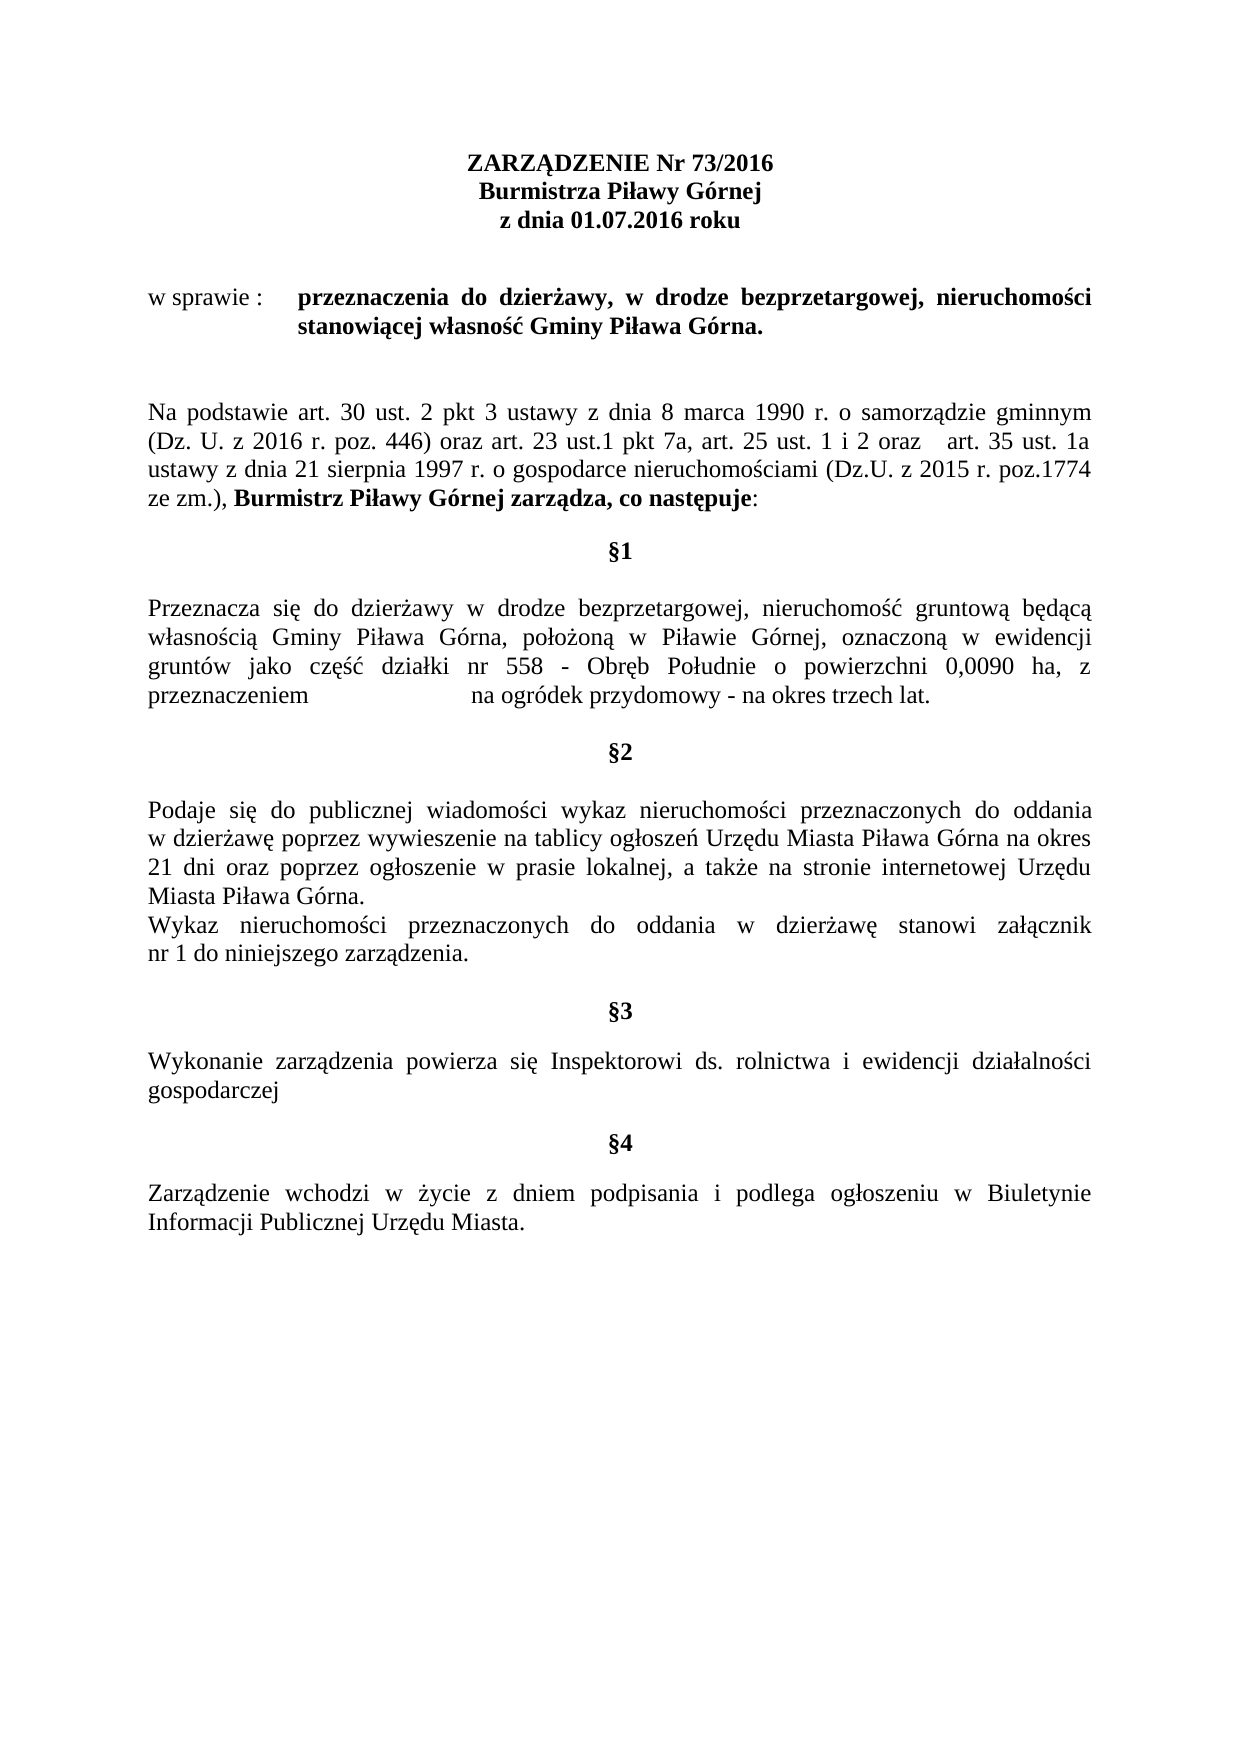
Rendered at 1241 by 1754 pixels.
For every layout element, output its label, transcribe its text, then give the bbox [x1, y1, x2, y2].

text §2 [148, 737, 1093, 766]
text w sprawie : przeznaczenia do dzierżawy, w drodze bezprzetargowej, nieruchomości stanowiącej własność Gminy Piława Górna. [148, 282, 1093, 339]
text Przeznacza się do dzierżawy w drodze bezprzetargowej, nieruchomość gruntową będącą własnością Gminy Piława Górna, położoną w Piławie Górnej, oznaczoną w ewidencji gruntów jako część działki nr 558 - Obręb Południe o powierzchni 0,0090 ha, z przeznaczeniem na ogródek przydomowy - na okres trzech lat. [148, 593, 1093, 708]
text Na podstawie art. 30 ust. 2 pkt 3 ustawy z dnia 8 marca 1990 r. o samorządzie gminnym (Dz. U. z 2016 r. poz. 446) oraz art. 23 ust.1 pkt 7a, art. 25 ust. 1 i 2 oraz art. 35 ust. 1a ustawy z dnia 21 sierpnia 1997 r. o gospodarce nieruchomościami (Dz.U. z 2015 r. poz.1774 ze zm.), Burmistrz Piławy Górnej zarządza, co następuje: [148, 397, 1093, 512]
text §4 [148, 1128, 1093, 1157]
text §1 [148, 536, 1093, 565]
text Wykaz nieruchomości przeznaczonych do oddania w dzierżawę stanowi załącznik nr 1 do niniejszego zarządzenia. [148, 910, 1093, 967]
text Wykonanie zarządzenia powierza się Inspektorowi ds. rolnictwa i ewidencji działalności gospodarczej [148, 1046, 1093, 1104]
text Zarządzenie wchodzi w życie z dniem podpisania i podlega ogłoszeniu w Biuletynie Informacji Publicznej Urzędu Miasta. [148, 1178, 1093, 1236]
text z dnia 01.07.2016 roku [148, 205, 1093, 234]
text §3 [148, 996, 1093, 1025]
text Podaje się do publicznej wiadomości wykaz nieruchomości przeznaczonych do oddania w dzierżawę poprzez wywieszenie na tablicy ogłoszeń Urzędu Miasta Piława Górna na okres 21 dni oraz poprzez ogłoszenie w prasie lokalnej, a także na stronie internetowej Urzędu Miasta Piława Górna. [148, 795, 1093, 910]
text Burmistrza Piławy Górnej [148, 176, 1093, 205]
text ZARZĄDZENIE Nr 73/2016 [148, 148, 1093, 176]
